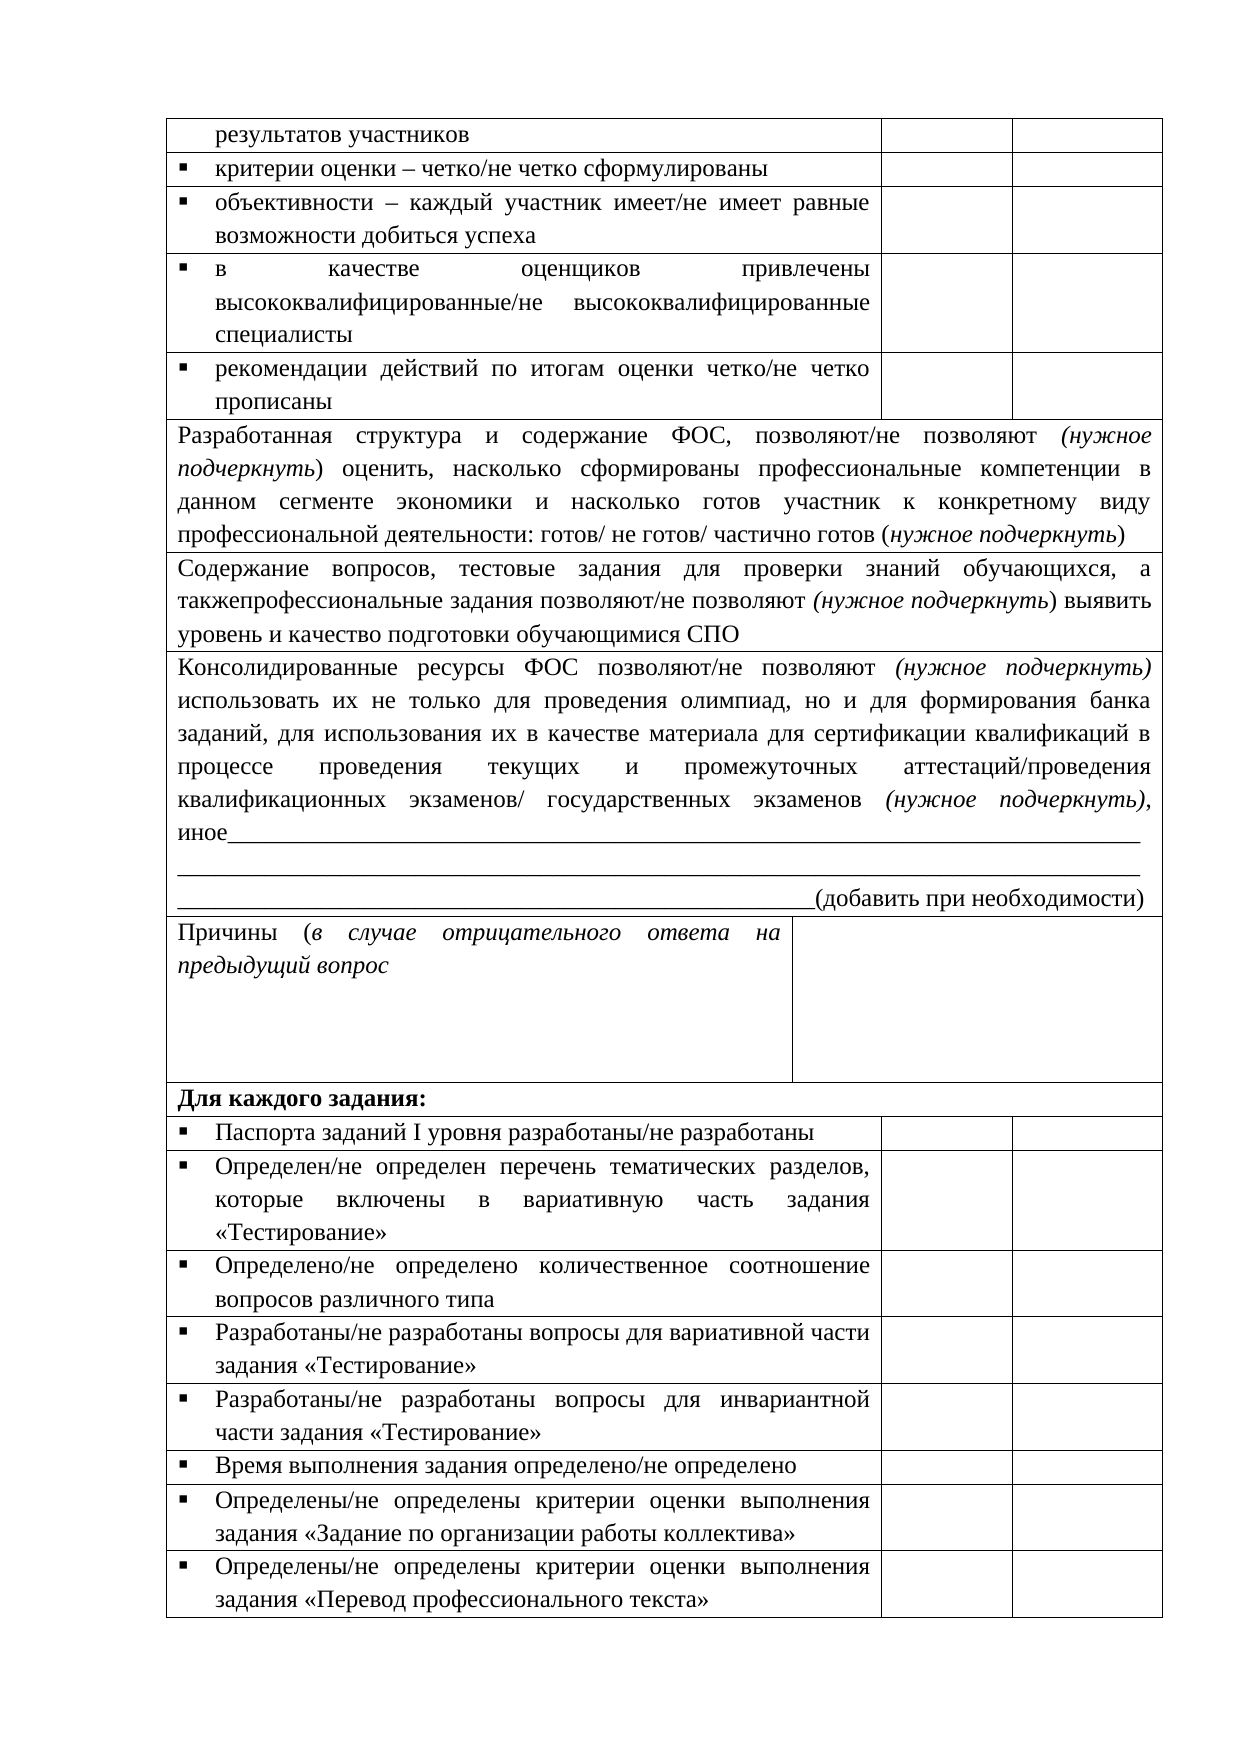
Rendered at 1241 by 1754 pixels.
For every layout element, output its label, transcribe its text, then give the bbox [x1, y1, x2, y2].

table_cell в качестве оценщиков привлечены высококвалифицированные/не высококвалифицированные специалисты [167, 254, 881, 352]
table_cell Определен/не определен перечень тематических разделов, которые включены в вариативную часть задания «Тестирование» [167, 1151, 881, 1249]
table_cell [882, 1384, 1012, 1449]
table_cell [1013, 1551, 1162, 1617]
table_cell Паспорта заданий I уровня разработаны/не разработаны [167, 1117, 881, 1150]
table_cell [882, 1117, 1012, 1150]
table_cell критерии оценки – четко/не четко сформулированы [167, 153, 881, 186]
table_cell [882, 1317, 1012, 1383]
table_cell [1013, 1317, 1162, 1383]
table_cell Разработаны/не разработаны вопросы для инвариантной части задания «Тестирование» [167, 1384, 881, 1449]
table_cell [1013, 1117, 1162, 1150]
table_cell Разработанная структура и содержание ФОС, позволяют/не позволяют (нужное подчеркнуть) оценить, насколько сформированы профессиональные компетенции в данном сегменте экономики и насколько готов участник к конкретному виду профессиональной деятельности: готов/ не готов/ частично готов (нужное подчеркнуть) [167, 420, 1162, 552]
table_cell [1013, 1251, 1162, 1316]
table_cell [167, 119, 881, 152]
table_cell [882, 1551, 1012, 1617]
table_cell [882, 153, 1012, 186]
table_cell [1013, 1451, 1162, 1484]
table_cell Определены/не определены критерии оценки выполнения задания «Задание по организации работы коллектива» [167, 1485, 881, 1550]
table_cell Время выполнения задания определено/не определено [167, 1451, 881, 1484]
table_cell [882, 119, 1012, 152]
table_cell [882, 353, 1012, 419]
table_cell [1013, 153, 1162, 186]
table_cell [1013, 1384, 1162, 1449]
table_cell [1013, 254, 1162, 352]
table_cell Разработаны/не разработаны вопросы для вариативной части задания «Тестирование» [167, 1317, 881, 1383]
table_cell [1013, 119, 1162, 152]
table_cell [1013, 1485, 1162, 1550]
table_cell [882, 1485, 1012, 1550]
table_cell [1013, 353, 1162, 419]
table_cell Определены/не определены критерии оценки выполнения задания «Перевод профессионального текста» [167, 1551, 881, 1617]
table_cell [1013, 187, 1162, 252]
table_cell Определено/не определено количественное соотношение вопросов различного типа [167, 1251, 881, 1316]
table_cell объективности – каждый участник имеет/не имеет равные возможности добиться успеха [167, 187, 881, 252]
table_cell Содержание вопросов, тестовые задания для проверки знаний обучающихся, а такжепрофессиональные задания позволяют/не позволяют (нужное подчеркнуть) выявить уровень и качество подготовки обучающимися СПО [167, 553, 1162, 651]
table_cell [882, 187, 1012, 252]
table_cell Консолидированные ресурсы ФОС позволяют/не позволяют (нужное подчеркнуть) использовать их не только для проведения олимпиад, но и для формирования банка заданий, для использования их в качестве материала для сертификации квалификаций в процессе проведения текущих и промежуточных аттестаций/проведения квалификационных экзаменов/ государственных экзаменов (нужное подчеркнуть), иное_________________________________________________________________________________________________________________________________________________________________________________________________________(добавить при необходимости) [167, 652, 1162, 916]
table_cell рекомендации действий по итогам оценки четко/не четко прописаны [167, 353, 881, 419]
table_cell [882, 1451, 1012, 1484]
table_cell [882, 1151, 1012, 1249]
table_cell [882, 254, 1012, 352]
table_cell Причины (в случае отрицательного ответа на предыдущий вопрос [167, 917, 792, 1082]
table_cell [1013, 1151, 1162, 1249]
table_cell [793, 917, 1162, 1082]
table_cell [882, 1251, 1012, 1316]
table_cell Для каждого задания: [167, 1083, 1162, 1116]
